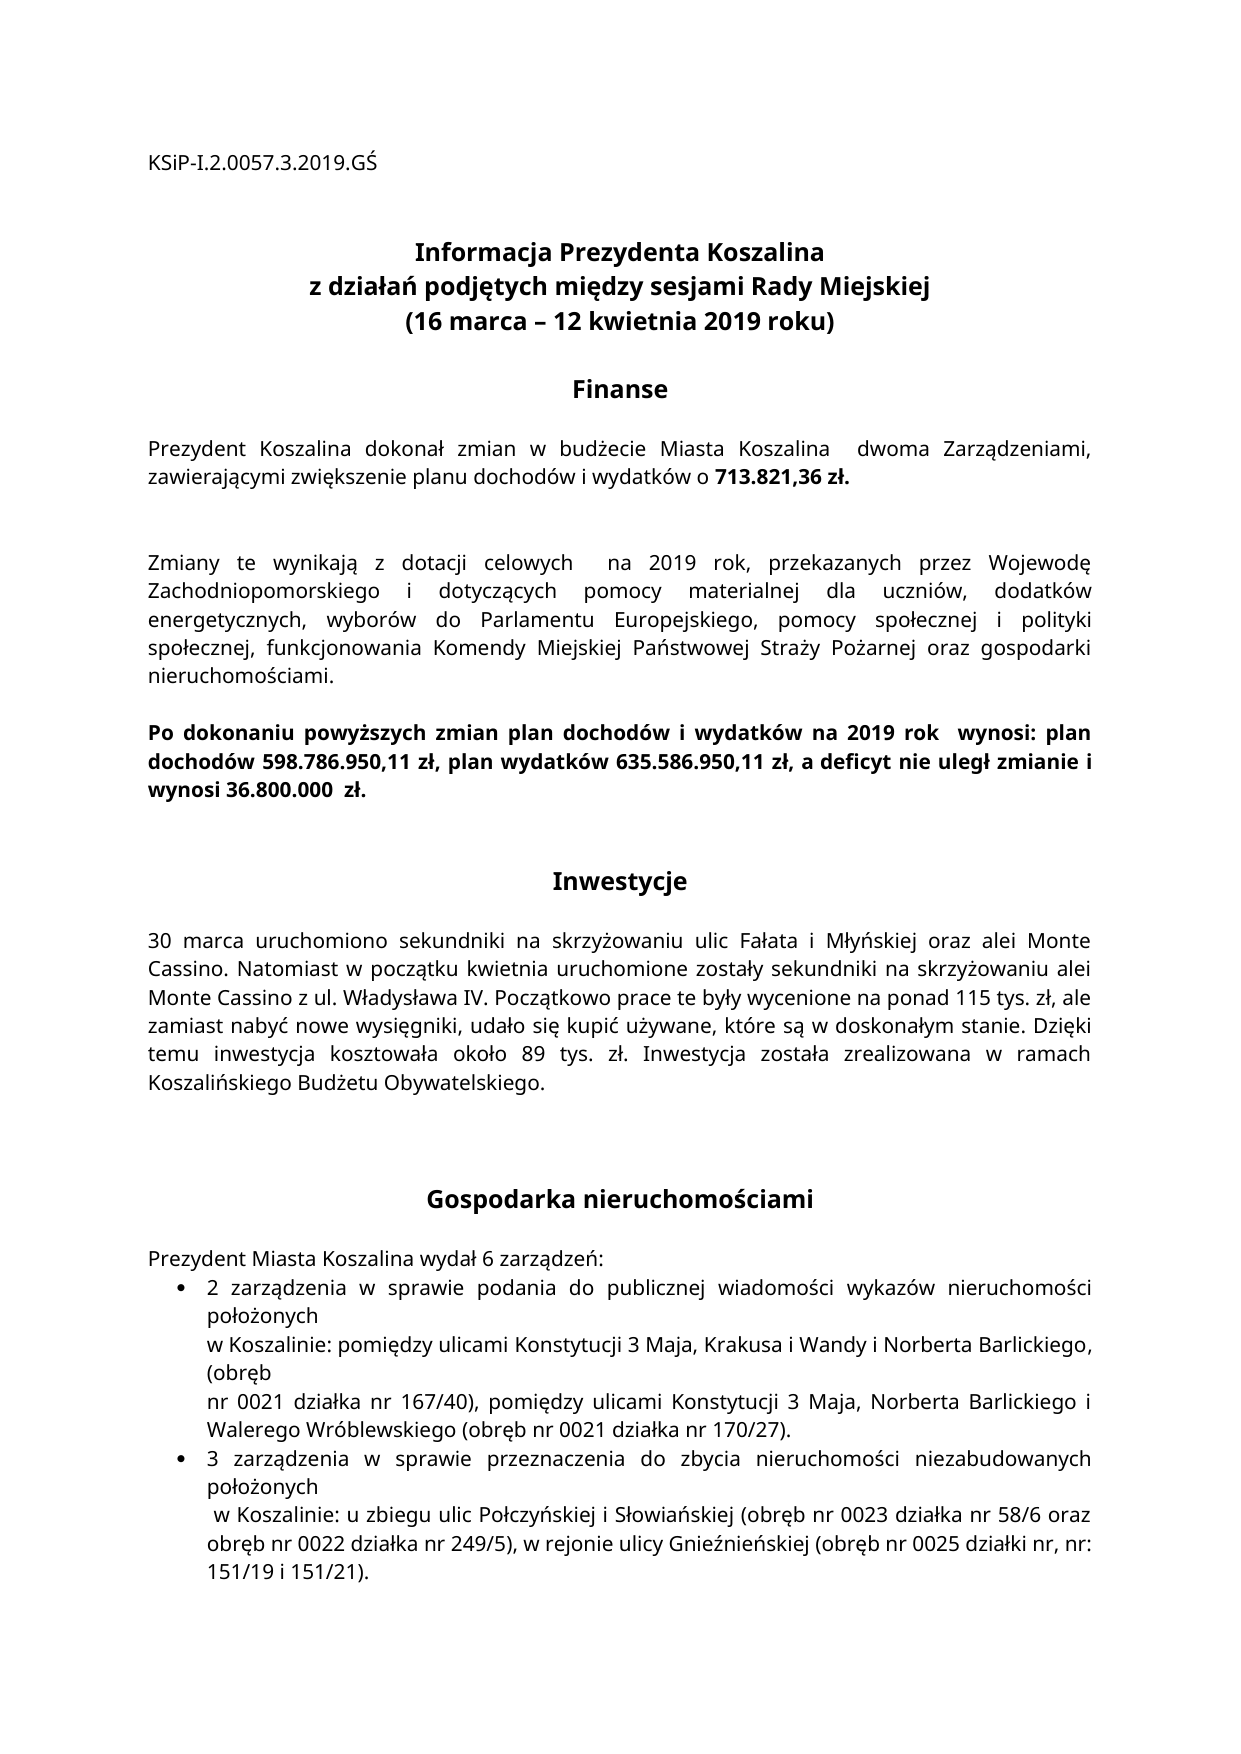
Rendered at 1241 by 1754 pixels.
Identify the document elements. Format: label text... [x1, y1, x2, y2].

text Prezydent Koszalina dokonał zmian w budżecie Miasta Koszalina dwoma Zarządzeniami, zawierającymi zwiększenie planu dochodów i wydatków o 713.821,36 zł. [148, 434, 1093, 491]
list 3 zarządzenia w sprawie przeznaczenia do zbycia nieruchomości niezabudowanych położonych w Koszalinie: u zbiegu ulic Połczyńskiej i Słowiańskiej (obręb nr 0023 działka nr 58/6 oraz obręb nr 0022 działka nr 249/5), w rejonie ulicy Gnieźnieńskiej (obręb nr 0025 działki nr, nr: 151/19 i 151/21). [177, 1444, 1093, 1586]
subtitle Finanse [148, 371, 1093, 405]
text Prezydent Miasta Koszalina wydał 6 zarządzeń: [148, 1244, 1093, 1273]
list 2 zarządzenia w sprawie podania do publicznej wiadomości wykazów nieruchomości położonych w Koszalinie: pomiędzy ulicami Konstytucji 3 Maja, Krakusa i Wandy i Norberta Barlickiego, (obręb nr 0021 działka nr 167/40), pomiędzy ulicami Konstytucji 3 Maja, Norberta Barlickiego i Walerego Wróblewskiego (obręb nr 0021 działka nr 170/27). [177, 1273, 1093, 1444]
subtitle Informacja Prezydenta Koszalina [148, 235, 1093, 269]
subtitle z działań podjętych między sesjami Rady Miejskiej [148, 269, 1093, 303]
text Po dokonaniu powyższych zmian plan dochodów i wydatków na 2019 rok wynosi: plan dochodów 598.786.950,11 zł, plan wydatków 635.586.950,11 zł, a deficyt nie uległ zmianie i wynosi 36.800.000 zł. [148, 718, 1093, 804]
subtitle KSiP-I.2.0057.3.2019.GŚ [148, 148, 1093, 176]
subtitle (16 marca – 12 kwietnia 2019 roku) [148, 303, 1093, 337]
text 30 marca uruchomiono sekundniki na skrzyżowaniu ulic Fałata i Młyńskiej oraz alei Monte Cassino. Natomiast w początku kwietnia uruchomione zostały sekundniki na skrzyżowaniu alei Monte Cassino z ul. Władysława IV. Początkowo prace te były wycenione na ponad 115 tys. zł, ale zamiast nabyć nowe wysięgniki, udało się kupić używane, które są w doskonałym stanie. Dzięki temu inwestycja kosztowała około 89 tys. zł. Inwestycja została zrealizowana w ramach Koszalińskiego Budżetu Obywatelskiego. [148, 926, 1093, 1096]
text Zmiany te wynikają z dotacji celowych na 2019 rok, przekazanych przez Wojewodę Zachodniopomorskiego i dotyczących pomocy materialnej dla uczniów, dodatków energetycznych, wyborów do Parlamentu Europejskiego, pomocy społecznej i polityki społecznej, funkcjonowania Komendy Miejskiej Państwowej Straży Pożarnej oraz gospodarki nieruchomościami. [148, 548, 1093, 690]
subtitle Inwestycje [148, 863, 1093, 897]
subtitle Gospodarka nieruchomościami [148, 1182, 1093, 1216]
